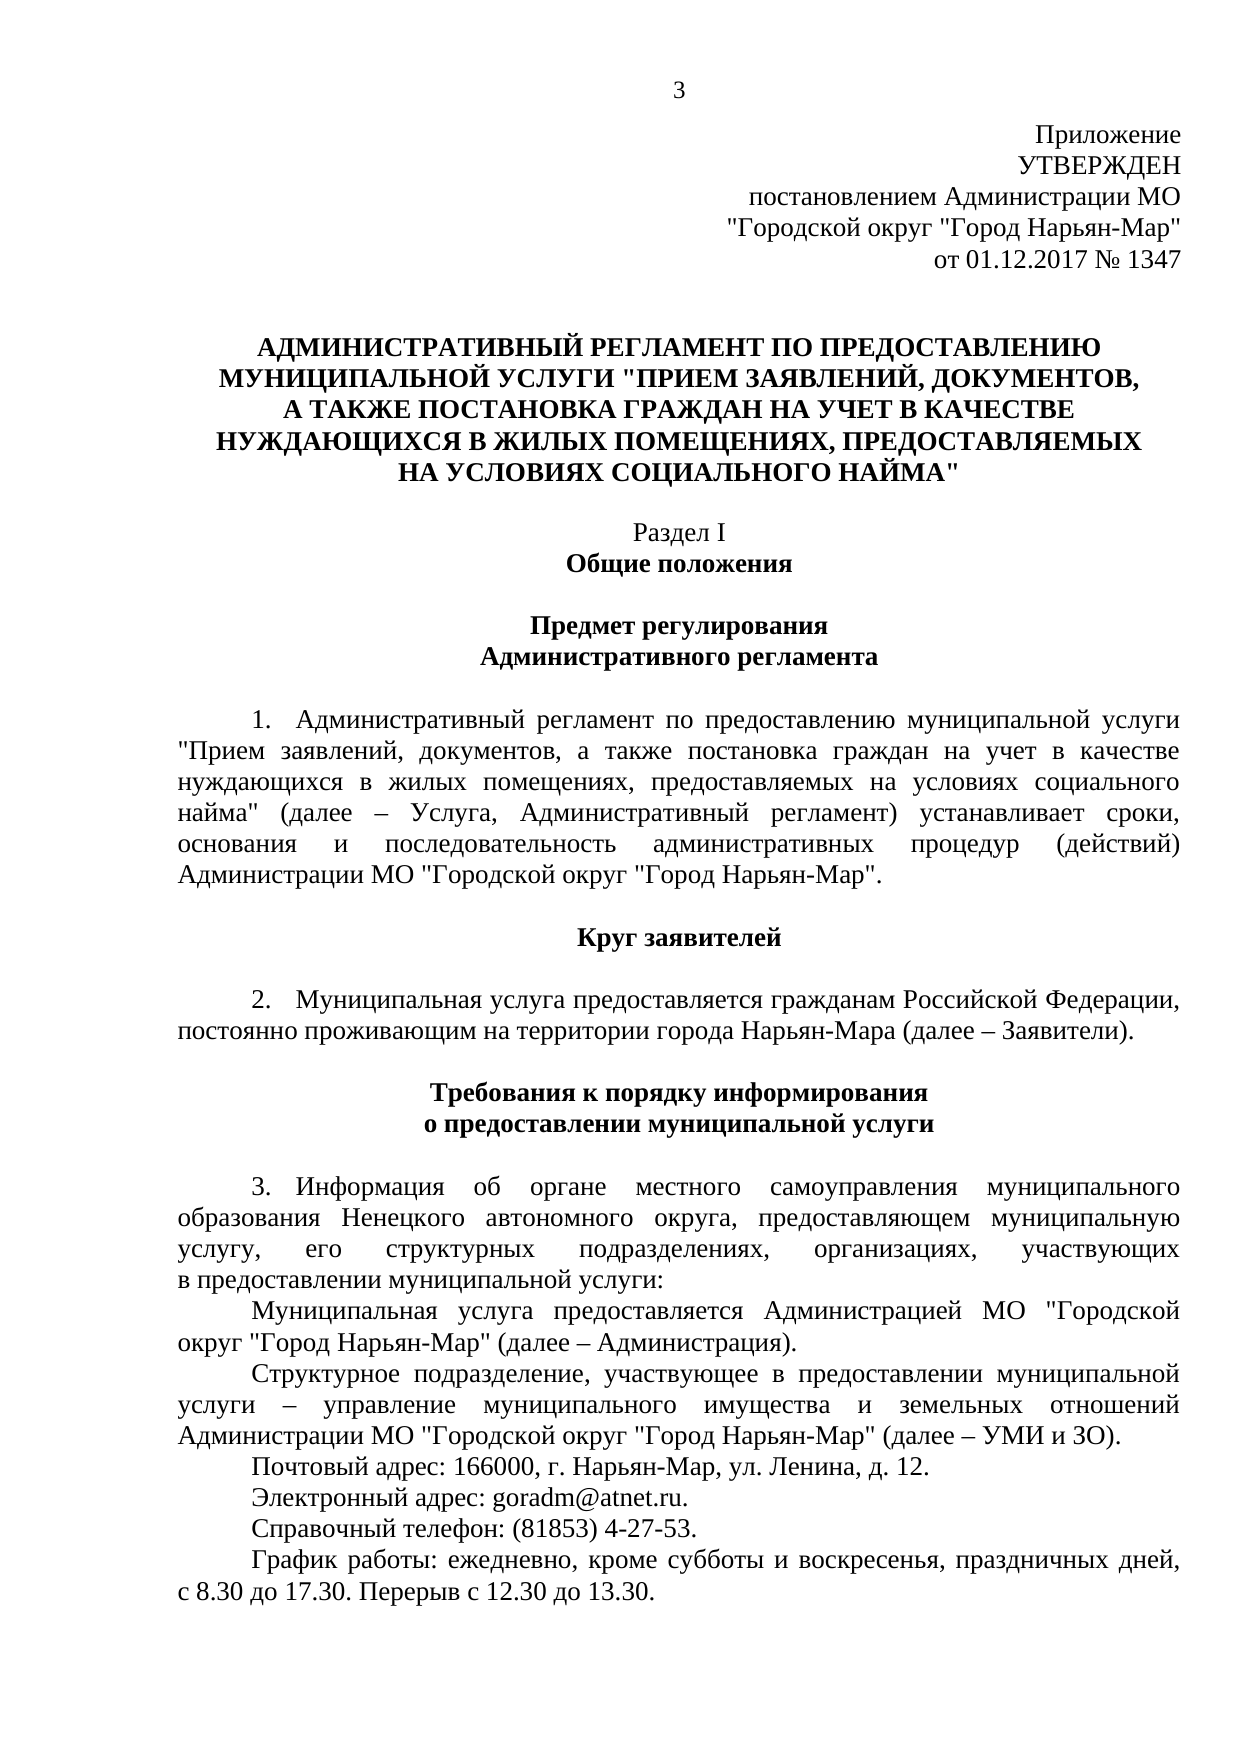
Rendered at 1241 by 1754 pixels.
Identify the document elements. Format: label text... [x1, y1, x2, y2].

text АДМИНИСТРАТИВНЫЙ РЕГЛАМЕНТ ПО ПРЕДОСТАВЛЕНИЮ МУНИЦИПАЛЬНОЙ УСЛУГИ "ПРИЕМ ЗАЯВЛЕНИЙ, ДОКУМЕНТОВ, А ТАКЖЕ ПОСТАНОВКА ГРАЖДАН НА УЧЕТ В КАЧЕСТВЕ НУЖДАЮЩИХСЯ В ЖИЛЫХ ПОМЕЩЕНИЯХ, ПРЕДОСТАВЛЯЕМЫХ НА УСЛОВИЯХ СОЦИАЛЬНОГО НАЙМА" [177, 331, 1181, 487]
text "Городской округ "Город Нарьян-Мар" [177, 212, 1181, 243]
text Раздел I [177, 516, 1181, 547]
list Муниципальная услуга предоставляется гражданам Российской Федерации, постоянно проживающим на территории города Нарьян-Мара (далее – Заявители). [177, 983, 1181, 1045]
text Предмет регулирования [177, 609, 1181, 640]
text УТВЕРЖДЕН [177, 149, 1181, 180]
text Приложение [177, 118, 1181, 149]
text Электронный адрес: goradm@atnet.ru. [177, 1481, 1181, 1512]
text График работы: ежедневно, кроме субботы и воскресенья, праздничных дней, с 8.30 до 17.30. Перерыв с 12.30 до 13.30. [177, 1544, 1181, 1606]
text Муниципальная услуга предоставляется Администрацией МО "Городской округ "Город Нарьян-Мар" (далее – Администрация). [177, 1294, 1181, 1357]
text Структурное подразделение, участвующее в предоставлении муниципальной услуги – управление муниципального имущества и земельных отношений Администрации МО "Городской округ "Город Нарьян-Мар" (далее – УМИ и ЗО). [177, 1357, 1181, 1450]
list Административный регламент по предоставлению муниципальной услуги "Прием заявлений, документов, а также постановка граждан на учет в качестве нуждающихся в жилых помещениях, предоставляемых на условиях социального найма" (далее – Услуга, Административный регламент) устанавливает сроки, основания и последовательность административных процедур (действий) Администрации МО "Городской округ "Город Нарьян-Мар". [177, 703, 1181, 889]
text постановлением Администрации МО [177, 180, 1181, 212]
text Административного регламента [177, 640, 1181, 672]
text о предоставлении муниципальной услуги [177, 1108, 1181, 1139]
text Справочный телефон: (81853) 4-27-53. [177, 1512, 1181, 1544]
text от 01.12.2017 № 1347 [177, 243, 1181, 274]
text Почтовый адрес: 166000, г. Нарьян-Мар, ул. Ленина, д. 12. [177, 1450, 1181, 1481]
text Общие положения [177, 547, 1181, 578]
text Требования к порядку информирования [177, 1076, 1181, 1108]
text 3. Информация об органе местного самоуправления муниципального образования Ненецкого автономного округа, предоставляющем муниципальную услугу, его структурных подразделениях, организациях, участвующих в предоставлении муниципальной услуги: [177, 1170, 1181, 1294]
text Круг заявителей [177, 921, 1181, 952]
